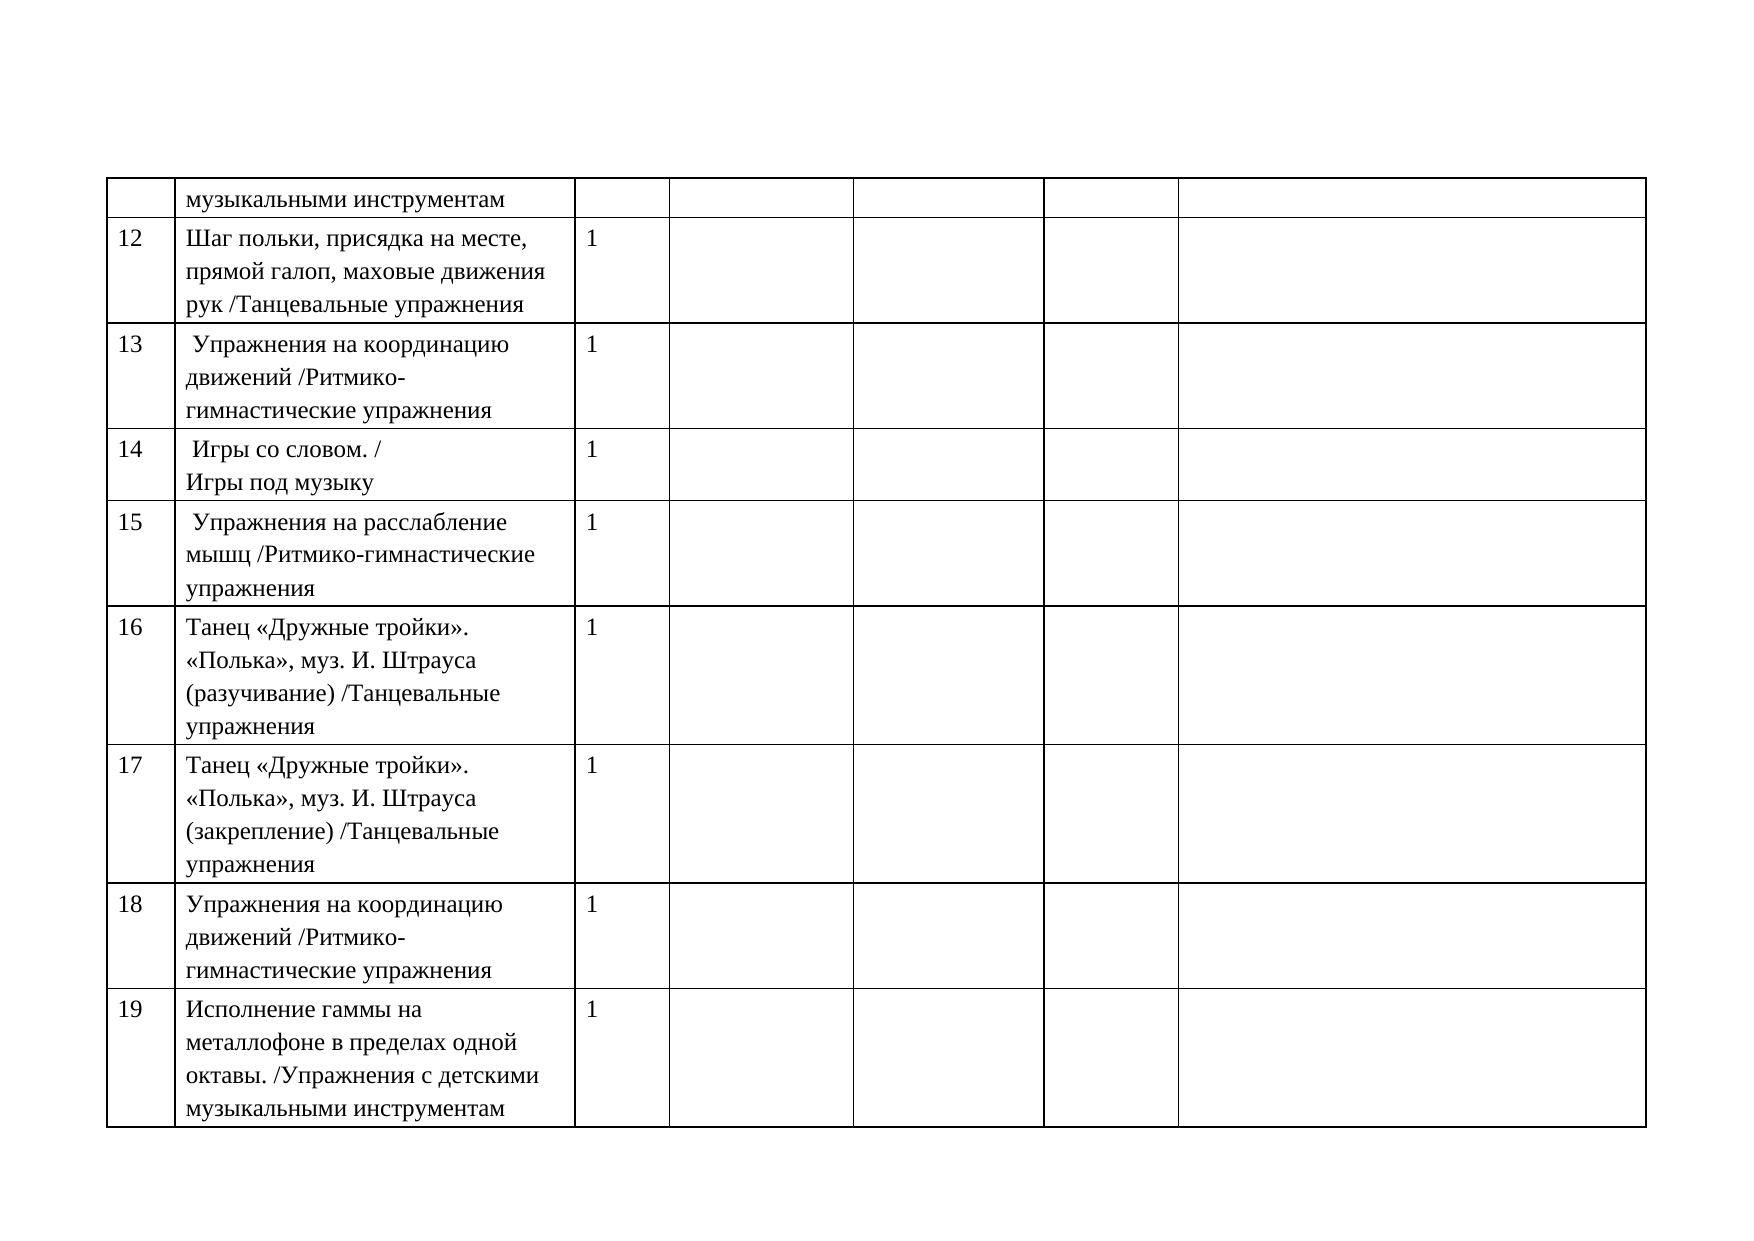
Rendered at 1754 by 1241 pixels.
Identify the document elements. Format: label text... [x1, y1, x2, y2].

table_cell [670, 607, 853, 744]
table_cell Игры со словом. / Игры под музыку [176, 429, 574, 500]
table_cell [1045, 989, 1178, 1126]
table_cell [1045, 607, 1178, 744]
table_cell [1179, 607, 1645, 744]
table_cell 1 [576, 324, 669, 427]
table_cell 1 [576, 218, 669, 322]
table_cell [1179, 501, 1645, 605]
table_cell 1 [576, 989, 669, 1126]
table_cell Упражнения на расслабление мышц /Ритмико-гимнастические упражнения [176, 501, 574, 605]
table_cell [1045, 218, 1178, 322]
table_cell [670, 989, 853, 1126]
table_cell 1 [576, 179, 669, 217]
table_cell [1179, 324, 1645, 427]
table_cell [670, 745, 853, 882]
table_cell 12 [108, 218, 174, 322]
table_cell [1045, 324, 1178, 427]
table_cell 17 [108, 745, 174, 882]
table_cell [670, 429, 853, 500]
table_cell 19 [108, 989, 174, 1126]
table_cell [854, 501, 1043, 605]
table_cell Исполнение гаммы на металлофоне в пределах одной октавы. /Упражнения с детскими музыкальными инструментам [176, 989, 574, 1126]
table_cell [854, 989, 1043, 1126]
table_cell [1179, 884, 1645, 987]
table_cell 15 [108, 501, 174, 605]
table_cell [176, 179, 574, 217]
table_cell 16 [108, 607, 174, 744]
table_cell [1179, 989, 1645, 1126]
table_cell Танец «Дружные тройки». «Полька», муз. И. Штрауса (разучивание) /Танцевальные упражнения [176, 607, 574, 744]
table_cell 1 [576, 607, 669, 744]
table_cell 1 [576, 745, 669, 882]
table_cell 1 [576, 501, 669, 605]
table_cell Шаг польки, присядка на месте, прямой галоп, маховые движения рук /Танцевальные упражнения [176, 218, 574, 322]
table_cell Упражнения на координацию движений /Ритмико-гимнастические упражнения [176, 324, 574, 427]
table_cell 1 [576, 884, 669, 987]
table_cell [854, 607, 1043, 744]
table_cell 13 [108, 324, 174, 427]
table_cell [854, 179, 1043, 217]
table_cell 18 [108, 884, 174, 987]
table_cell [854, 745, 1043, 882]
table_cell [854, 884, 1043, 987]
table_cell [670, 501, 853, 605]
table_cell [670, 218, 853, 322]
table_cell [854, 429, 1043, 500]
table_cell [670, 884, 853, 987]
table_cell [670, 179, 853, 217]
table_cell Танец «Дружные тройки». «Полька», муз. И. Штрауса (закрепление) /Танцевальные упражнения [176, 745, 574, 882]
table_cell [1179, 745, 1645, 882]
table_cell 1 [576, 429, 669, 500]
table_cell [1045, 179, 1178, 217]
table_cell [1179, 179, 1645, 217]
table_cell [1045, 884, 1178, 987]
table_cell [1045, 745, 1178, 882]
table_cell [854, 218, 1043, 322]
table_cell [854, 324, 1043, 427]
table_cell [1179, 218, 1645, 322]
table_cell [1045, 429, 1178, 500]
table_cell 14 [108, 429, 174, 500]
table_cell 11 [108, 179, 174, 217]
table_cell [670, 324, 853, 427]
table_cell [1045, 501, 1178, 605]
table_cell Упражнения на координацию движений /Ритмико-гимнастические упражнения [176, 884, 574, 987]
table_cell [1179, 429, 1645, 500]
